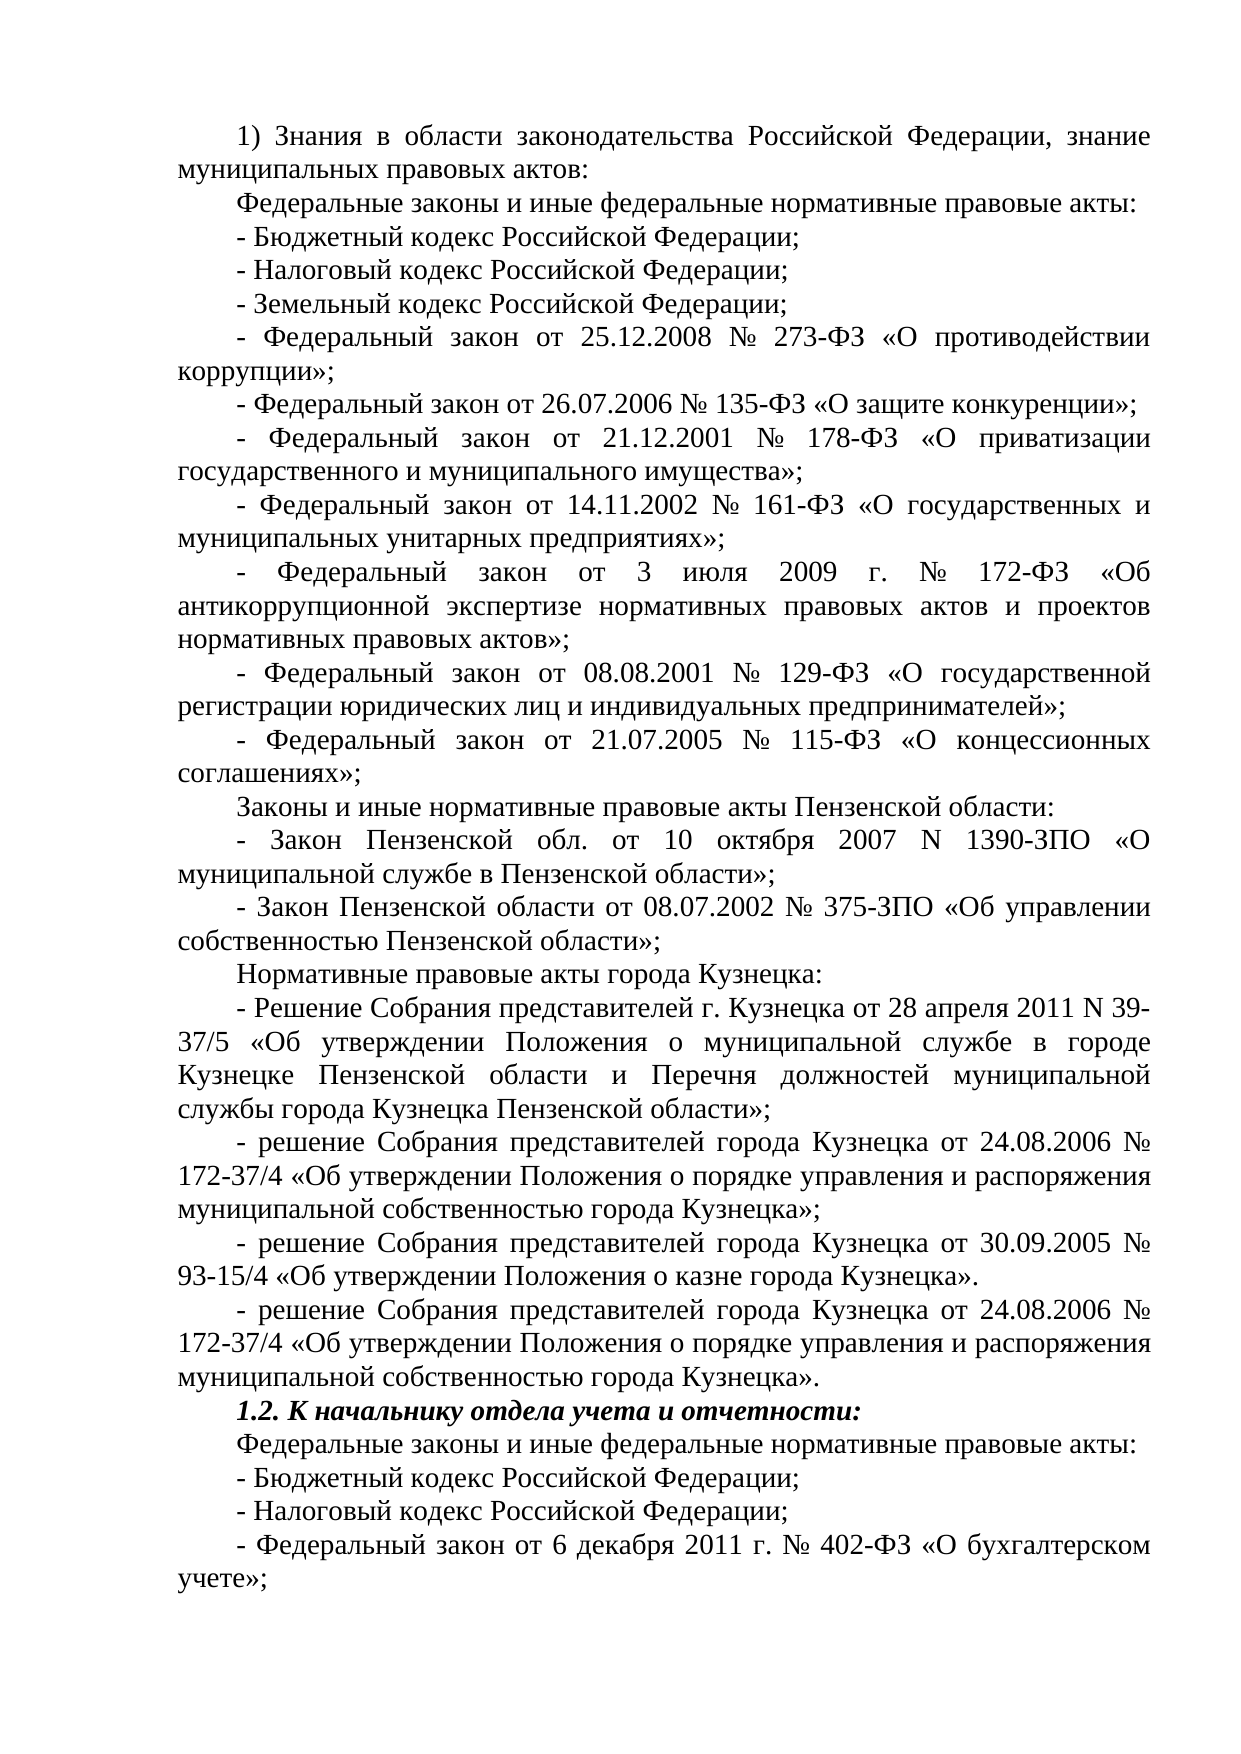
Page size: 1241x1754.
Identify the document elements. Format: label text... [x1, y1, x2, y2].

text - Закон Пензенской обл. от 10 октября 2007 N 1390-ЗПО «О муниципальной службе в Пензенской области»; [177, 822, 1152, 889]
text - Федеральный закон от 08.08.2001 № 129-ФЗ «О государственной регистрации юридических лиц и индивидуальных предпринимателей»; [177, 655, 1152, 722]
text - Налоговый кодекс Российской Федерации; [177, 252, 1152, 286]
text Федеральные законы и иные федеральные нормативные правовые акты: [177, 185, 1152, 219]
text - Федеральный закон от 6 декабря 2011 г. № 402-ФЗ «О бухгалтерском учете»; [177, 1527, 1152, 1594]
text - Закон Пензенской области от 08.07.2002 № 375-ЗПО «Об управлении собственностью Пензенской области»; [177, 889, 1152, 957]
text - Федеральный закон от 3 июля 2009 г. № 172-ФЗ «Об антикоррупционной экспертизе нормативных правовых актов и проектов нормативных правовых актов»; [177, 554, 1152, 655]
text - Земельный кодекс Российской Федерации; [177, 286, 1152, 319]
text Нормативные правовые акты города Кузнецка: [177, 957, 1152, 990]
text Федеральные законы и иные федеральные нормативные правовые акты: [177, 1426, 1152, 1460]
text - Налоговый кодекс Российской Федерации; [177, 1493, 1152, 1527]
text - Решение Собрания представителей г. Кузнецка от 28 апреля 2011 N 39-37/5 «Об утверждении Положения о муниципальной службе в городе Кузнецке Пензенской области и Перечня должностей муниципальной службы города Кузнецка Пензенской области»; [177, 990, 1152, 1124]
text - Федеральный закон от 21.07.2005 № 115-ФЗ «О концессионных соглашениях»; [177, 722, 1152, 789]
text 1) Знания в области законодательства Российской Федерации, знание муниципальных правовых актов: [177, 118, 1152, 185]
text 1.2. К начальнику отдела учета и отчетности: [177, 1393, 1152, 1426]
text - Бюджетный кодекс Российской Федерации; [177, 219, 1152, 252]
text - решение Собрания представителей города Кузнецка от 24.08.2006 № 172-37/4 «Об утверждении Положения о порядке управления и распоряжения муниципальной собственностью города Кузнецка». [177, 1292, 1152, 1393]
text - Федеральный закон от 25.12.2008 № 273-ФЗ «О противодействии коррупции»; [177, 319, 1152, 386]
text - Федеральный закон от 14.11.2002 № 161-ФЗ «О государственных и муниципальных унитарных предприятиях»; [177, 487, 1152, 554]
text - решение Собрания представителей города Кузнецка от 24.08.2006 № 172-37/4 «Об утверждении Положения о порядке управления и распоряжения муниципальной собственностью города Кузнецка»; [177, 1124, 1152, 1225]
text Законы и иные нормативные правовые акты Пензенской области: [177, 789, 1152, 822]
text - Федеральный закон от 21.12.2001 № 178-ФЗ «О приватизации государственного и муниципального имущества»; [177, 420, 1152, 487]
text - решение Собрания представителей города Кузнецка от 30.09.2005 № 93-15/4 «Об утверждении Положения о казне города Кузнецка». [177, 1225, 1152, 1292]
text - Бюджетный кодекс Российской Федерации; [177, 1460, 1152, 1493]
text - Федеральный закон от 26.07.2006 № 135-ФЗ «О защите конкуренции»; [177, 386, 1152, 420]
